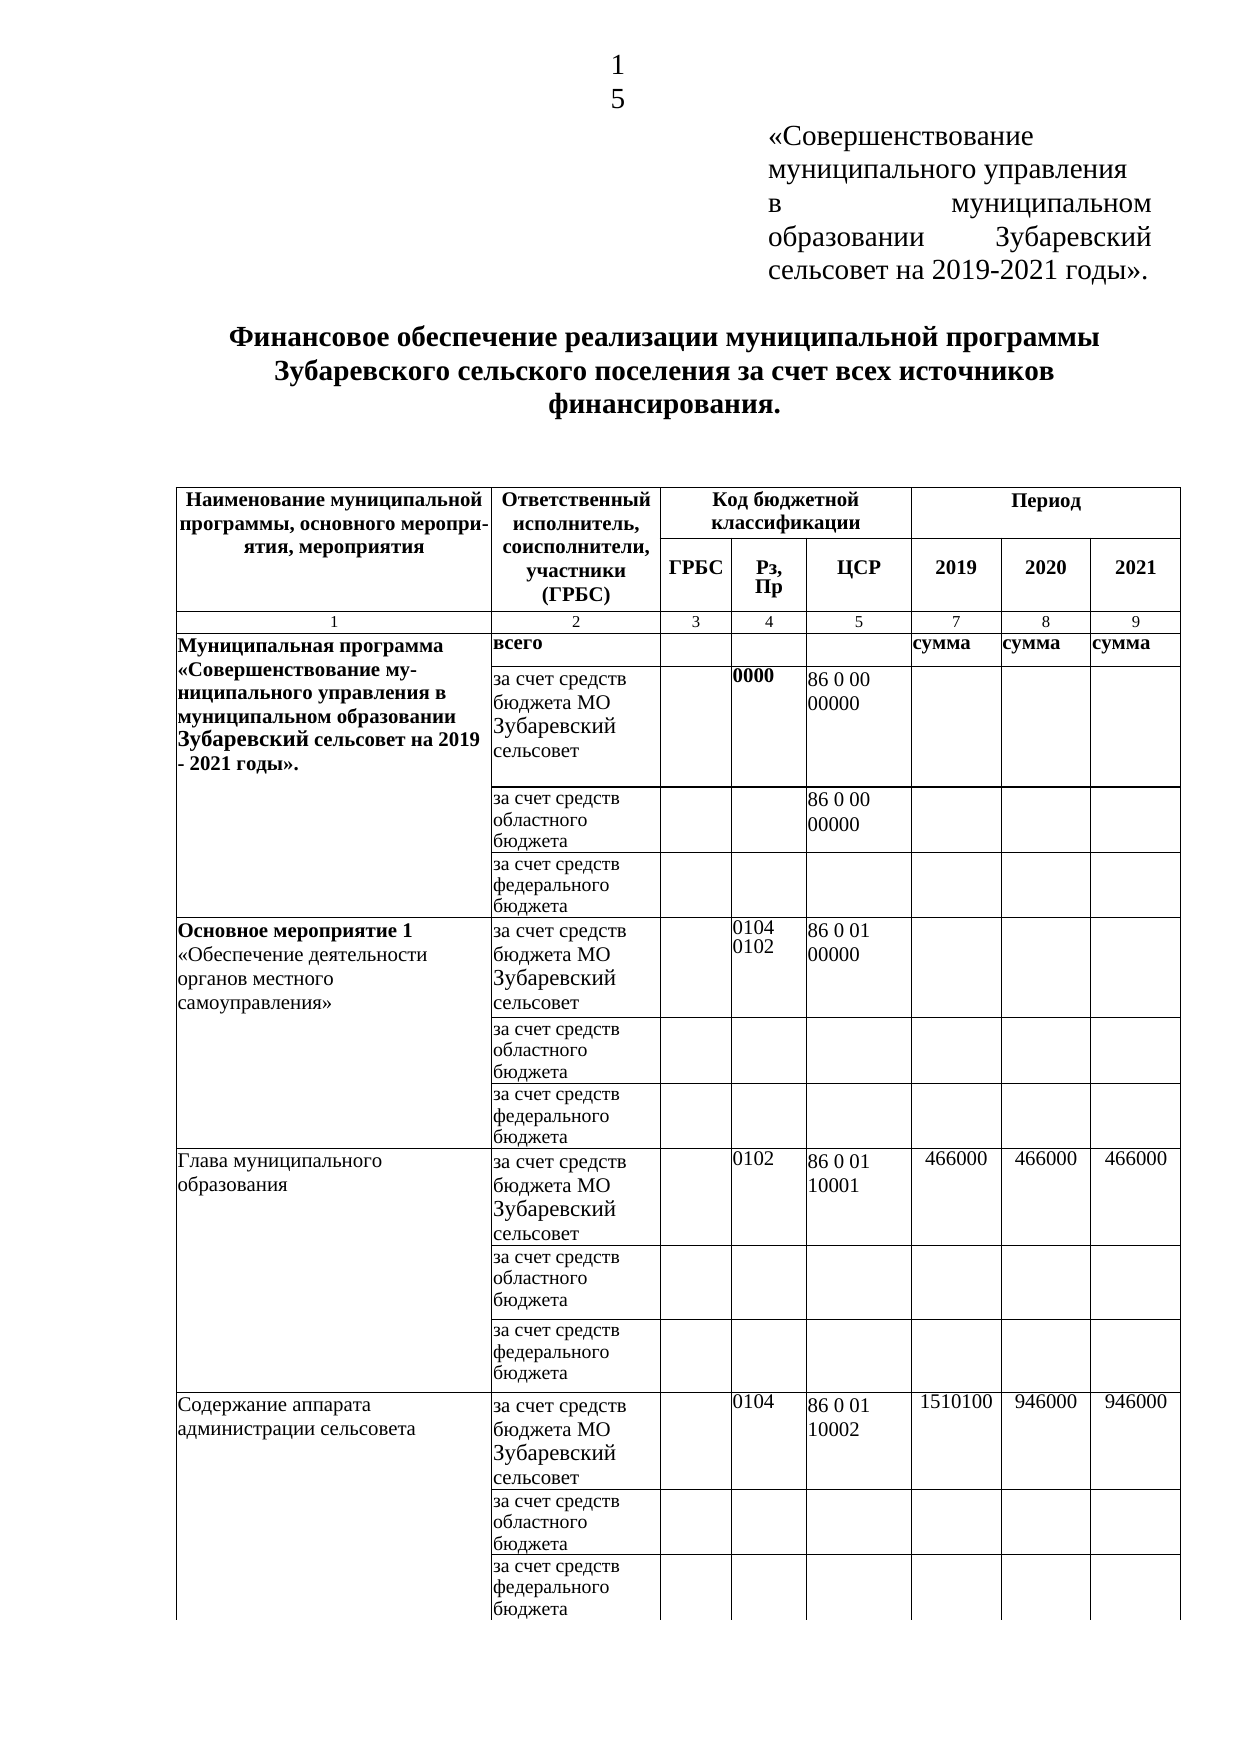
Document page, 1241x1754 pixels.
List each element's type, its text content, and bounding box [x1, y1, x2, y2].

table_cell [1091, 788, 1180, 852]
table_cell 86 0 01 00000 [807, 918, 911, 1017]
table_cell [661, 1490, 731, 1554]
table_cell 2020 [1002, 539, 1090, 611]
table_cell [912, 853, 1001, 917]
table_header Период [912, 488, 1180, 537]
table_cell 466000 [1002, 1149, 1090, 1245]
table_cell [912, 1246, 1001, 1318]
table_cell [1091, 853, 1180, 917]
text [768, 118, 1152, 185]
table_cell [807, 1018, 911, 1083]
table_cell 2021 [1091, 539, 1180, 611]
table_cell 8 [1002, 612, 1090, 633]
table_cell [1091, 1246, 1180, 1318]
table_cell [912, 1490, 1001, 1554]
table_cell Рз, Пр [732, 539, 806, 611]
table_cell [1091, 1084, 1180, 1148]
table_cell 2019 [912, 539, 1001, 611]
table_cell [912, 1018, 1001, 1083]
table_cell за счет средств областного бюджета [492, 1018, 660, 1083]
table_cell [912, 788, 1001, 852]
table_cell [1002, 1320, 1090, 1392]
table_cell [661, 667, 731, 786]
table_cell 7 [912, 612, 1001, 633]
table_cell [492, 1393, 660, 1489]
table_cell [732, 1555, 806, 1620]
table_cell [1091, 918, 1180, 1017]
table_cell [807, 1084, 911, 1148]
table_cell за счет средств областного бюджета [492, 1490, 660, 1554]
table_cell [1002, 1084, 1090, 1148]
text в муниципальном образовании Зубаревский сельсовет на 2019-2021 годы». [768, 185, 1152, 286]
table_cell 0104 [732, 1393, 806, 1489]
table_cell [732, 1018, 806, 1083]
table_cell [732, 634, 806, 666]
table_cell [732, 1320, 806, 1392]
table_cell 86 0 00 00000 [807, 788, 911, 852]
table_cell [732, 853, 806, 917]
table_cell [661, 1084, 731, 1148]
table_cell 86 0 01 10002 [807, 1393, 911, 1489]
table_cell 466000 [912, 1149, 1001, 1245]
table_cell [732, 1490, 806, 1554]
table_cell [912, 1555, 1001, 1620]
table_cell сумма [912, 634, 1001, 666]
table_cell [1091, 1490, 1180, 1554]
table_cell [807, 1320, 911, 1392]
table_cell [661, 1320, 731, 1392]
table_cell [1002, 853, 1090, 917]
table_cell 0104 0102 [732, 918, 806, 1017]
table_cell [661, 918, 731, 1017]
table_cell [661, 1555, 731, 1620]
table_cell за счет средств бюджета МО Зубаревский сельсовет [492, 1149, 660, 1245]
table_cell [807, 1490, 911, 1554]
table_cell [807, 634, 911, 666]
table_cell [1002, 1555, 1090, 1620]
table_cell [1002, 1490, 1090, 1554]
table_cell [807, 1246, 911, 1318]
table_cell [732, 1246, 806, 1318]
table_cell [1002, 1246, 1090, 1318]
table_cell [912, 1084, 1001, 1148]
table_cell ЦСР [807, 539, 911, 611]
table_cell [661, 853, 731, 917]
table_header Наименование муниципальной программы, основного мероприятия, мероприятия [177, 488, 491, 611]
table_cell 2 [492, 612, 660, 633]
table_cell [912, 918, 1001, 1017]
table_cell за счет средств бюджета МО Зубаревский сельсовет [492, 667, 660, 786]
table_cell 4 [732, 612, 806, 633]
table_cell [661, 1149, 731, 1245]
table_cell 466000 [1091, 1149, 1180, 1245]
table_cell за счет средств бюджета МО Зубаревский сельсовет [492, 918, 660, 1017]
table_cell 946000 [1002, 1393, 1090, 1489]
table_cell сумма [1091, 634, 1180, 666]
table_cell 3 [661, 612, 731, 633]
table_cell [1091, 667, 1180, 786]
table_cell [1091, 1555, 1180, 1620]
table_cell [1091, 1018, 1180, 1083]
table_cell [1002, 1018, 1090, 1083]
table_cell ГРБС [661, 539, 731, 611]
table_cell [807, 853, 911, 917]
table_cell [661, 634, 731, 666]
table_cell [912, 1320, 1001, 1392]
table_header Ответственный исполнитель, соисполнители, участники (ГРБС) [492, 488, 660, 611]
table_cell 0102 [732, 1149, 806, 1245]
table_cell [661, 1018, 731, 1083]
text Финансовое обеспечение реализации муниципальной программы Зубаревского сельского поселения за счет всех источников финансирования. [177, 319, 1152, 420]
table_cell [912, 667, 1001, 786]
table_cell 1510100 [912, 1393, 1001, 1489]
table_cell 9 [1091, 612, 1180, 633]
table_cell [1002, 667, 1090, 786]
table_cell Муниципальная программа «Совершенствование муниципального управления в муниципальном образовании Зубаревский сельсовет на 2019 - 2021 годы». [177, 634, 491, 917]
table_cell всего [492, 634, 660, 666]
table_cell сумма [1002, 634, 1090, 666]
table_cell Основное мероприятие 1 «Обеспечение деятельности органов местного самоуправления» [177, 918, 491, 1148]
table_cell [1002, 918, 1090, 1017]
table_cell Глава муниципального образования [177, 1149, 491, 1392]
table_cell 86 0 00 00000 [807, 667, 911, 786]
table_cell 86 0 01 10001 [807, 1149, 911, 1245]
table_cell 1 [177, 612, 491, 633]
table_cell [732, 788, 806, 852]
table_cell [661, 788, 731, 852]
table_cell 5 [807, 612, 911, 633]
table_cell 946000 [1091, 1393, 1180, 1489]
table_cell 0000 [732, 667, 806, 786]
table_cell [732, 1084, 806, 1148]
table_cell за счет средств федерального бюджета [492, 1320, 660, 1392]
table_cell [807, 1555, 911, 1620]
table_cell за счет средств областного бюджета [492, 1246, 660, 1318]
table_cell [1091, 1320, 1180, 1392]
table_cell [1002, 788, 1090, 852]
table_header Код бюджетной классификации [661, 488, 911, 537]
table_cell [661, 1393, 731, 1489]
table_cell за счет средств областного бюджета [492, 788, 660, 852]
table_cell [661, 1246, 731, 1318]
table_cell Содержание аппарата администрации сельсовета [177, 1393, 491, 1620]
